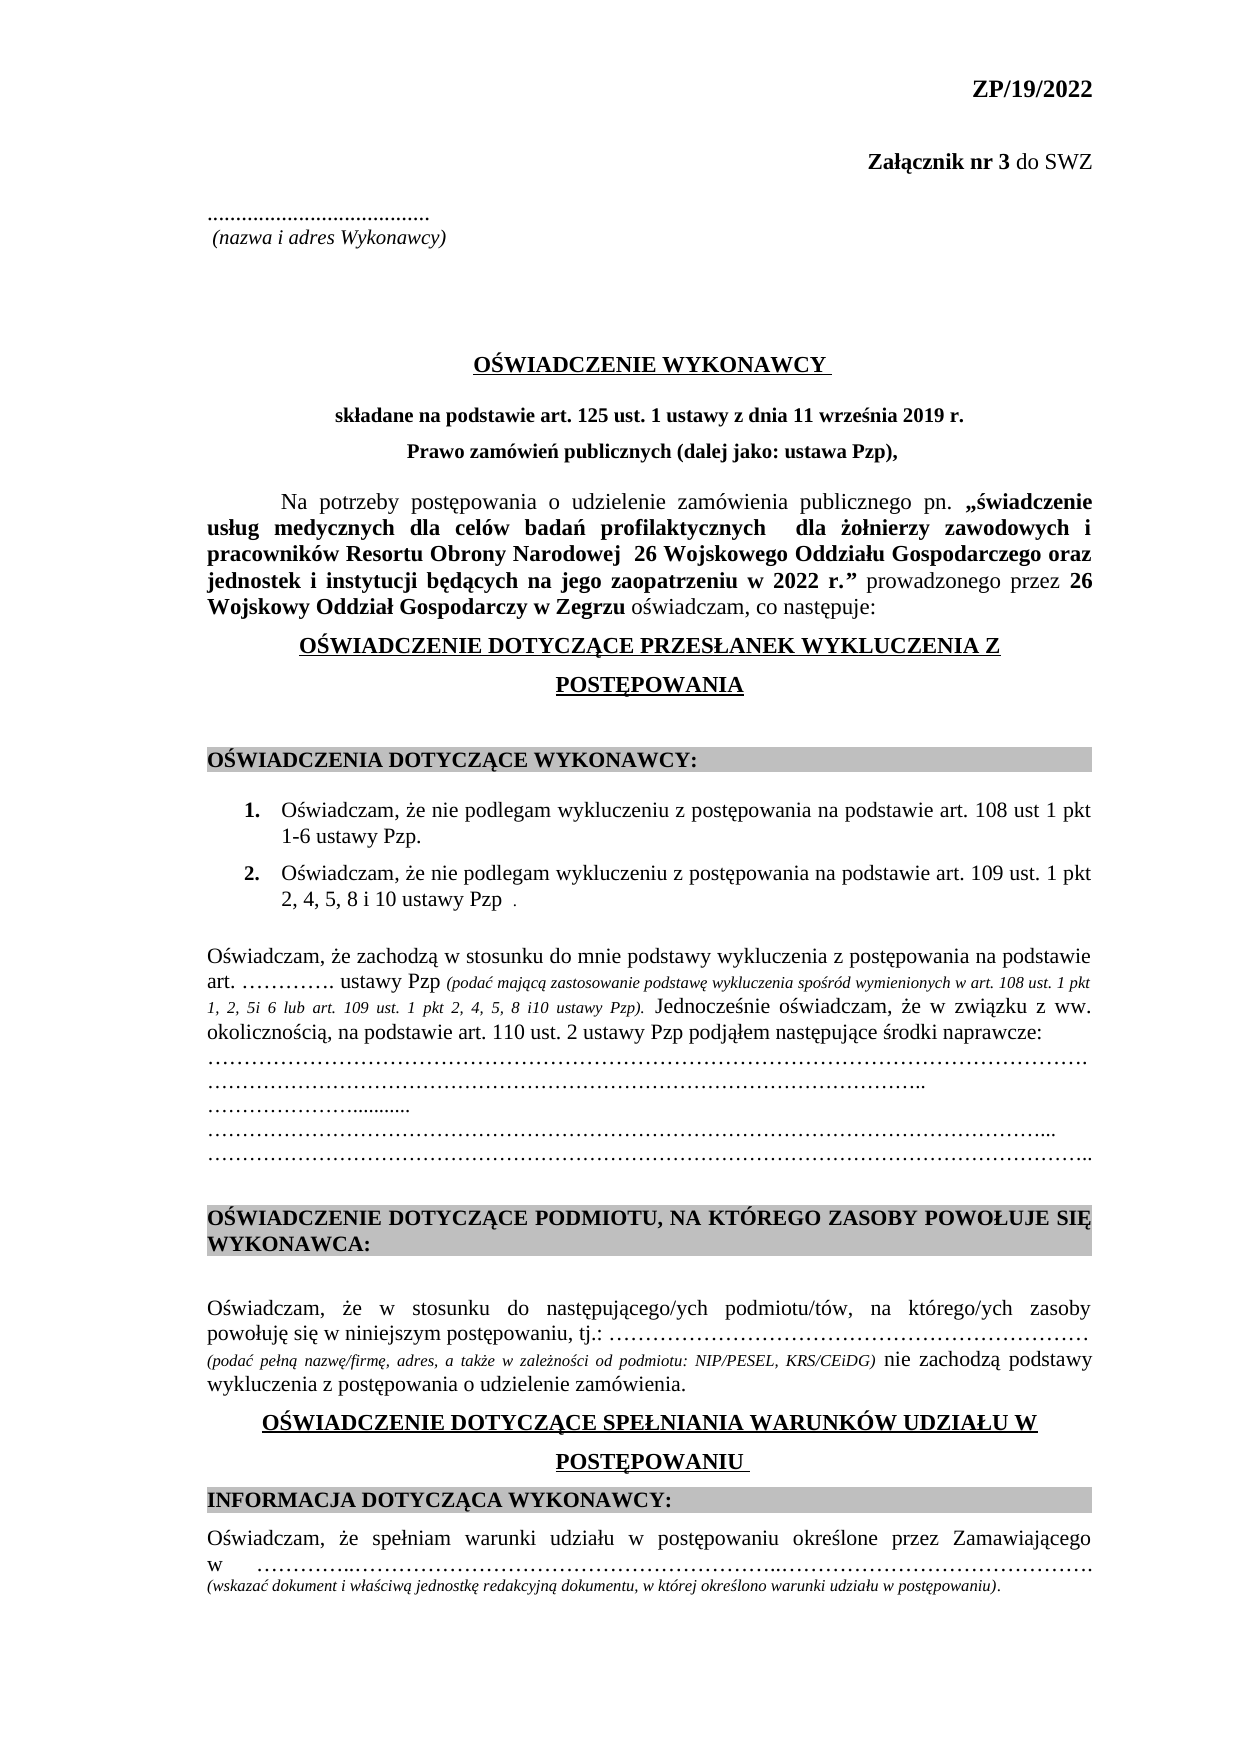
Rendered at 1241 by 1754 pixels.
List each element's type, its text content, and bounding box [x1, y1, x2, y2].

text Na potrzeby postępowania o udzielenie zamówienia publicznego pn. „świadczenie usług medycznych dla celów badań profilaktycznych dla żołnierzy zawodowych i pracowników Resortu Obrony Narodowej 26 Wojskowego Oddziału Gospodarczego oraz jednostek i instytucji będących na jego zaopatrzeniu w 2022 r.” prowadzonego przez 26 Wojskowy Oddział Gospodarczy w Zegrzu oświadczam, co następuje: [207, 488, 1092, 619]
text …………………………………………………………………………………………………………. [207, 1044, 1092, 1069]
text INFORMACJA DOTYCZĄCA WYKONAWCY: [207, 1487, 1092, 1513]
text OŚWIADCZENIE DOTYCZĄCE PODMIOTU, NA KTÓREGO ZASOBY POWOŁUJE SIĘ WYKONAWCA: [207, 1205, 1092, 1256]
list Oświadczam, że nie podlegam wykluczeniu z postępowania na podstawie art. 109 ust. 1 pkt 2, 4, 5, 8 i 10 ustawy Pzp . [244, 860, 1092, 911]
text składane na podstawie art. 125 ust. 1 ustawy z dnia 11 września 2019 r. [207, 403, 1092, 427]
list Oświadczam, że nie podlegam wykluczeniu z postępowania na podstawie art. 108 ust 1 pkt 1-6 ustawy Pzp. [244, 797, 1092, 848]
text OŚWIADCZENIA DOTYCZĄCE WYKONAWCY: [207, 747, 1092, 772]
text OŚWIADCZENIE WYKONAWCY [207, 351, 1092, 378]
text OŚWIADCZENIE DOTYCZĄCE PRZESŁANEK WYKLUCZENIA Z POSTĘPOWANIA [207, 632, 1092, 698]
text …………………………………………………………………………………………..…………………...........…………………………………………………………………………………………………………...……………………………………………………………………………………………………………….. [207, 1069, 1092, 1165]
text Oświadczam, że w stosunku do następującego/ych podmiotu/tów, na którego/ych zasoby powołuję się w niniejszym postępowaniu, tj.: …………………………………………………………(podać pełną nazwę/firmę, adres, a także w zależności od podmiotu: NIP/PESEL, KRS/CEiDG) nie zachodzą podstawy wykluczenia z postępowania o udzielenie zamówienia. [207, 1295, 1092, 1396]
text (nazwa i adres Wykonawcy) [207, 225, 1092, 249]
text Prawo zamówień publicznych (dalej jako: ustawa Pzp), [207, 439, 1092, 463]
text Załącznik nr 3 do SWZ [207, 148, 1093, 174]
text Oświadczam, że spełniam warunki udziału w postępowaniu określone przez Zamawiającego w …………..…………………………………………………..……………………………………. (wskazać dokument i właściwą jednostkę redakcyjną dokumentu, w której określono warunki udziału w postępowaniu). [207, 1525, 1092, 1595]
text OŚWIADCZENIE DOTYCZĄCE SPEŁNIANIA WARUNKÓW UDZIAŁU W POSTĘPOWANIU [207, 1408, 1092, 1474]
text ....................................... [207, 199, 1092, 225]
text Oświadczam, że zachodzą w stosunku do mnie podstawy wykluczenia z postępowania na podstawie art. …………. ustawy Pzp (podać mającą zastosowanie podstawę wykluczenia spośród wymienionych w art. 108 ust. 1 pkt 1, 2, 5i 6 lub art. 109 ust. 1 pkt 2, 4, 5, 8 i10 ustawy Pzp). Jednocześnie oświadczam, że w związku z ww. okolicznością, na podstawie art. 110 ust. 2 ustawy Pzp podjąłem następujące środki naprawcze: [207, 943, 1092, 1044]
